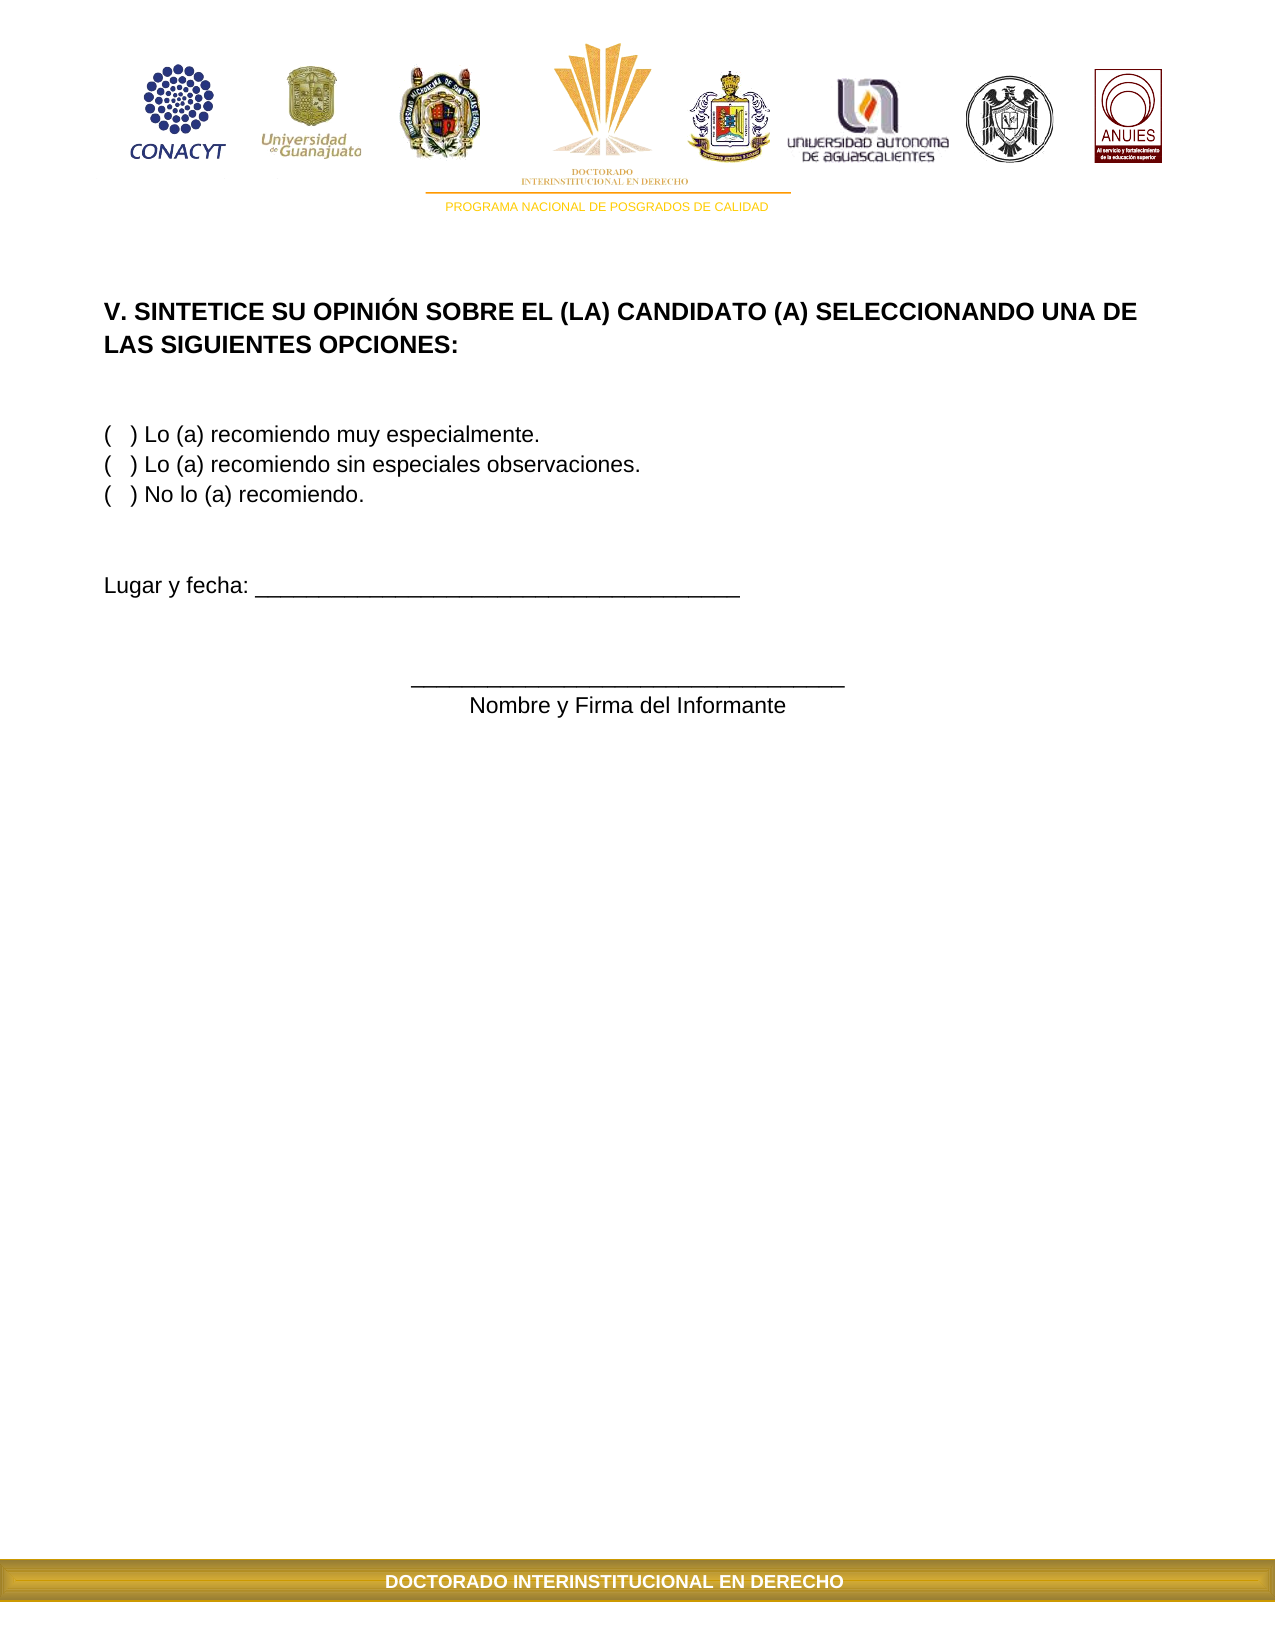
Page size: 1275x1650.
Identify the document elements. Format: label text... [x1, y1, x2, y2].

picture [787, 78, 949, 163]
text Nombre y Firma del Informante [103, 692, 1152, 719]
text V. SINTETICE SU OPINIÓN SOBRE EL (LA) CANDIDATO (A) SELECCIONANDO UNA DE LAS SIGUIENTES OPCIONES: [103, 297, 1152, 358]
picture [399, 64, 480, 162]
text ( ) Lo (a) recomiendo sin especiales observaciones. [103, 451, 1152, 477]
picture [966, 75, 1054, 163]
text ( ) No lo (a) recomiendo. [103, 481, 1152, 507]
picture [1094, 69, 1162, 163]
picture [520, 43, 770, 186]
text ( ) Lo (a) recomiendo muy especialmente. [103, 421, 1152, 447]
text __________________________________ [103, 662, 1152, 689]
picture [66, 64, 362, 179]
text Lugar y fecha: ______________________________________ [103, 572, 1152, 598]
